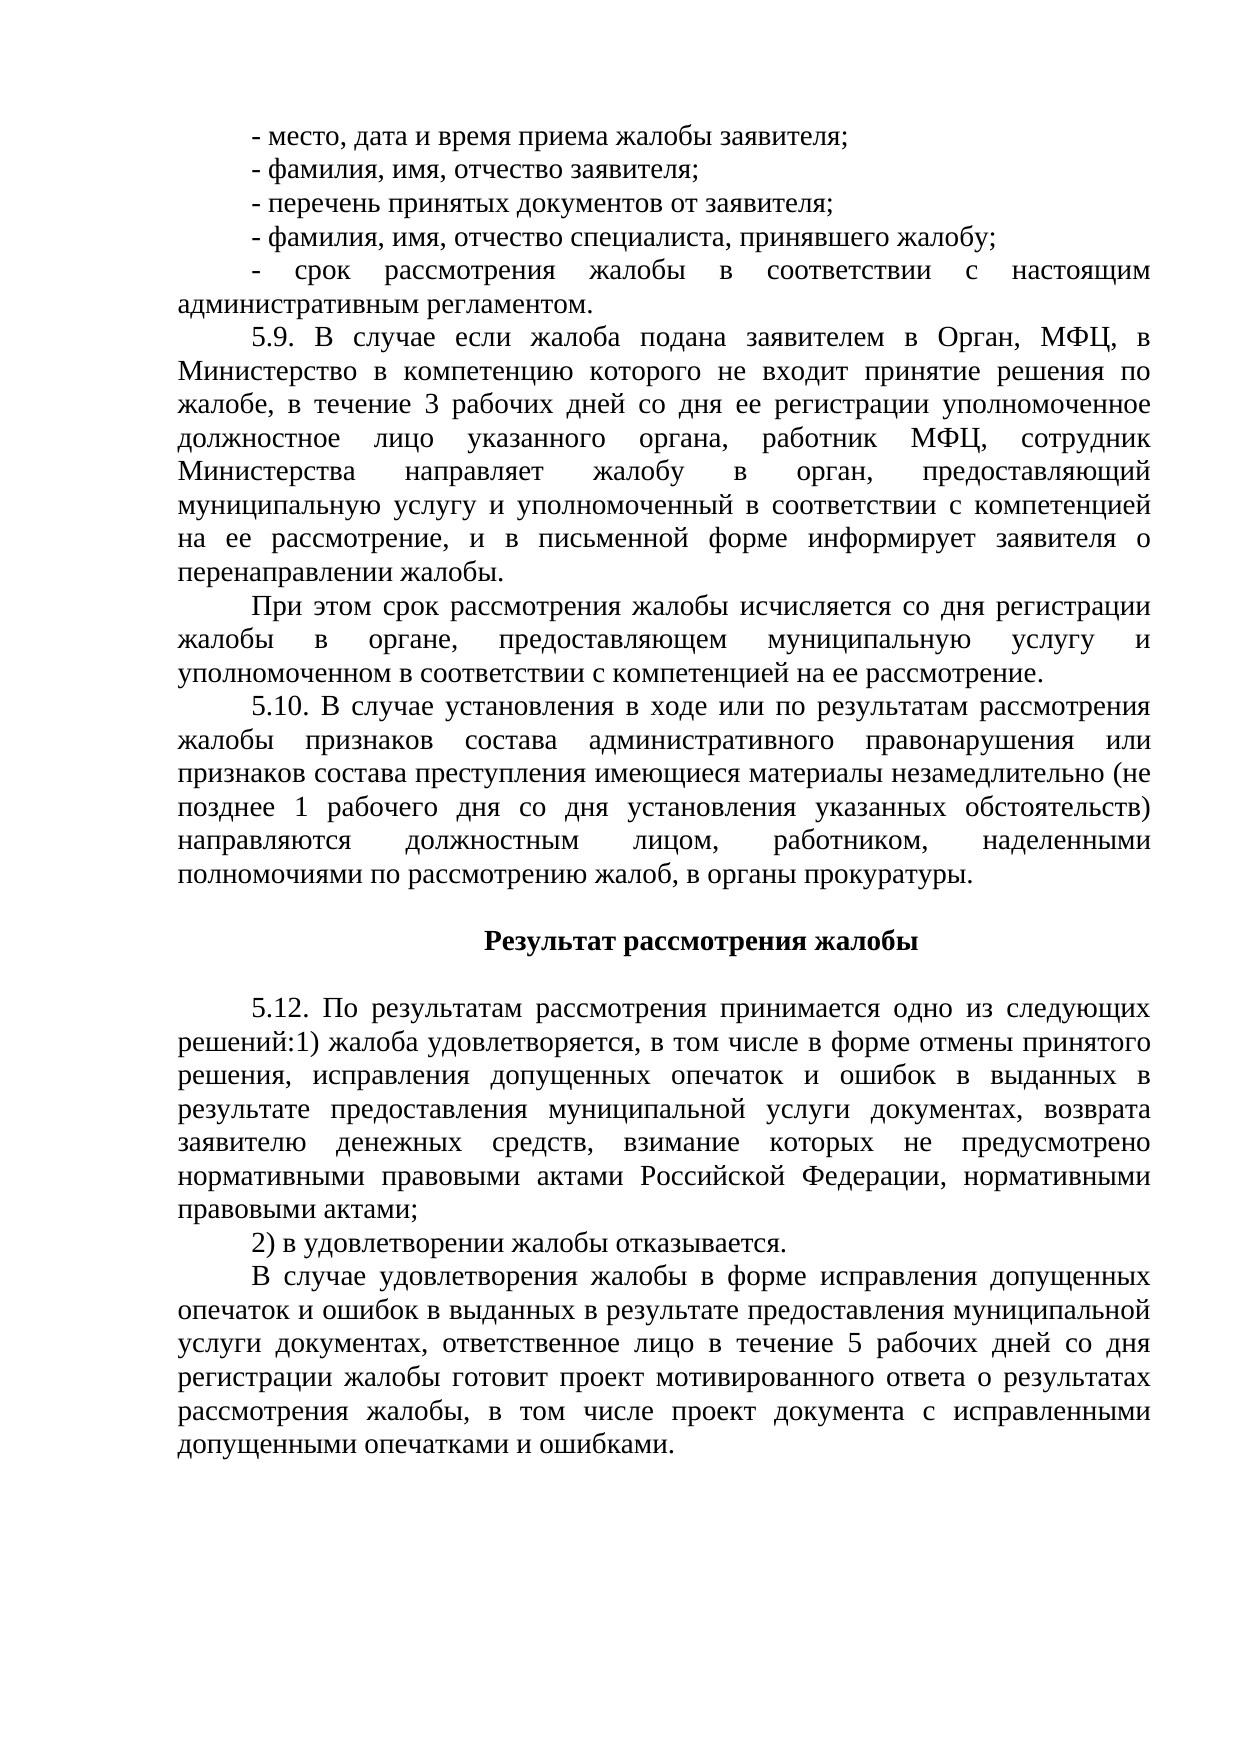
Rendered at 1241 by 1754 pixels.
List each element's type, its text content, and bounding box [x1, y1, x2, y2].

text - место, дата и время приема жалобы заявителя; [177, 118, 1152, 152]
text - перечень принятых документов от заявителя; [177, 185, 1152, 219]
text - срок рассмотрения жалобы в соответствии с настоящим административным регламентом. [177, 252, 1152, 319]
text Результат рассмотрения жалобы [177, 923, 1152, 957]
text При этом срок рассмотрения жалобы исчисляется со дня регистрации жалобы в органе, предоставляющем муниципальную услугу и уполномоченном в соответствии с компетенцией на ее рассмотрение. [177, 588, 1152, 688]
text В случае удовлетворения жалобы в форме исправления допущенных опечаток и ошибок в выданных в результате предоставления муниципальной услуги документах, ответственное лицо в течение 5 рабочих дней со дня регистрации жалобы готовит проект мотивированного ответа о результатах рассмотрения жалобы, в том числе проект документа с исправленными допущенными опечатками и ошибками. [177, 1258, 1152, 1460]
text 5.9. В случае если жалоба подана заявителем в Орган, МФЦ, в Министерство в компетенцию которого не входит принятие решения по жалобе, в течение 3 рабочих дней со дня ее регистрации уполномоченное должностное лицо указанного органа, работник МФЦ, сотрудник Министерства направляет жалобу в орган, предоставляющий муниципальную услугу и уполномоченный в соответствии с компетенцией на ее рассмотрение, и в письменной форме информирует заявителя о перенаправлении жалобы. [177, 319, 1152, 588]
text - фамилия, имя, отчество заявителя; [177, 152, 1152, 185]
text 5.12. По результатам рассмотрения принимается одно из следующих решений:1) жалоба удовлетворяется, в том числе в форме отмены принятого решения, исправления допущенных опечаток и ошибок в выданных в результате предоставления муниципальной услуги документах, возврата заявителю денежных средств, взимание которых не предусмотрено нормативными правовыми актами Российской Федерации, нормативными правовыми актами; [177, 990, 1152, 1225]
text - фамилия, имя, отчество специалиста, принявшего жалобу; [177, 219, 1152, 252]
text 2) в удовлетворении жалобы отказывается. [177, 1225, 1152, 1258]
text 5.10. В случае установления в ходе или по результатам рассмотрения жалобы признаков состава административного правонарушения или признаков состава преступления имеющиеся материалы незамедлительно (не позднее 1 рабочего дня со дня установления указанных обстоятельств) направляются должностным лицом, работником, наделенными полномочиями по рассмотрению жалоб, в органы прокуратуры. [177, 688, 1152, 889]
